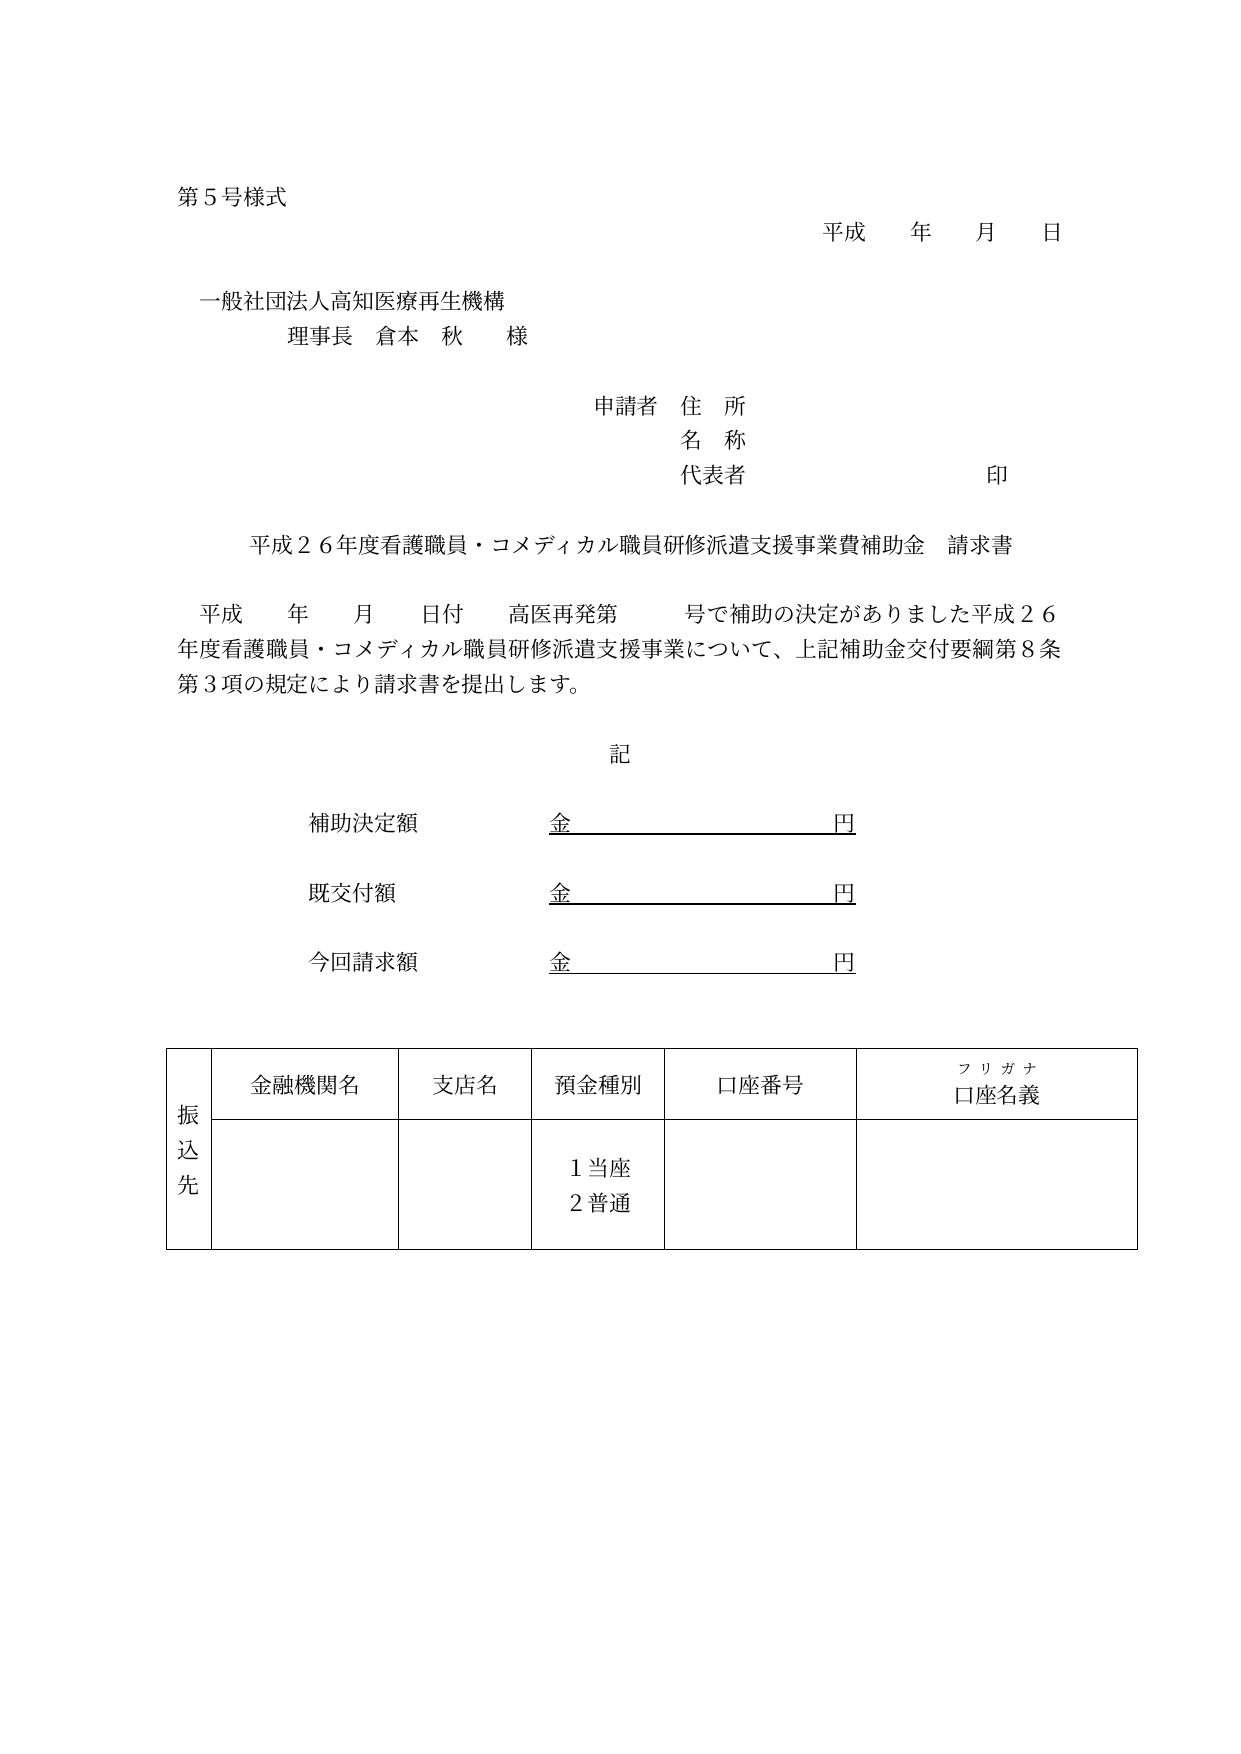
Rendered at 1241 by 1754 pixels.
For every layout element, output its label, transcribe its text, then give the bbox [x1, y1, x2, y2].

table_header 金融機関名 [212, 1049, 398, 1119]
table_header [857, 1049, 1137, 1119]
table_cell [399, 1120, 531, 1249]
table_header 口座番号 [665, 1049, 856, 1119]
text 申請者 住 所 [177, 387, 1063, 422]
subtitle 記 [177, 735, 1063, 770]
text 補助決定額 金 円 [177, 805, 1063, 839]
table_cell [857, 1120, 1137, 1249]
table_cell [665, 1120, 856, 1249]
text 平成 年 月 日付 高医再発第 号で補助の決定がありました平成２６年度看護職員・コメディカル職員研修派遣支援事業について、上記補助金交付要綱第８条第３項の規定により請求書を提出します。 [177, 596, 1063, 700]
table_cell [212, 1120, 398, 1249]
text 第５号様式 [177, 178, 1063, 213]
table_header 預金種別 [532, 1049, 664, 1119]
table_cell １当座 ２普通 [532, 1120, 664, 1249]
table_header 支店名 [399, 1049, 531, 1119]
text 理事長 倉本 秋 様 [200, 318, 1063, 352]
text 代表者 印 [177, 457, 1063, 492]
text 既交付額 金 円 [177, 874, 1063, 909]
text 一般社団法人高知医療再生機構 [177, 283, 1063, 318]
text 平成 年 月 日 [177, 213, 1063, 248]
text 平成２６年度看護職員・コメディカル職員研修派遣支援事業費補助金 請求書 [177, 526, 1063, 561]
text 名 称 [177, 422, 1063, 457]
text 今回請求額 金 円 [177, 944, 1063, 979]
table_header 振込先 [167, 1049, 211, 1249]
